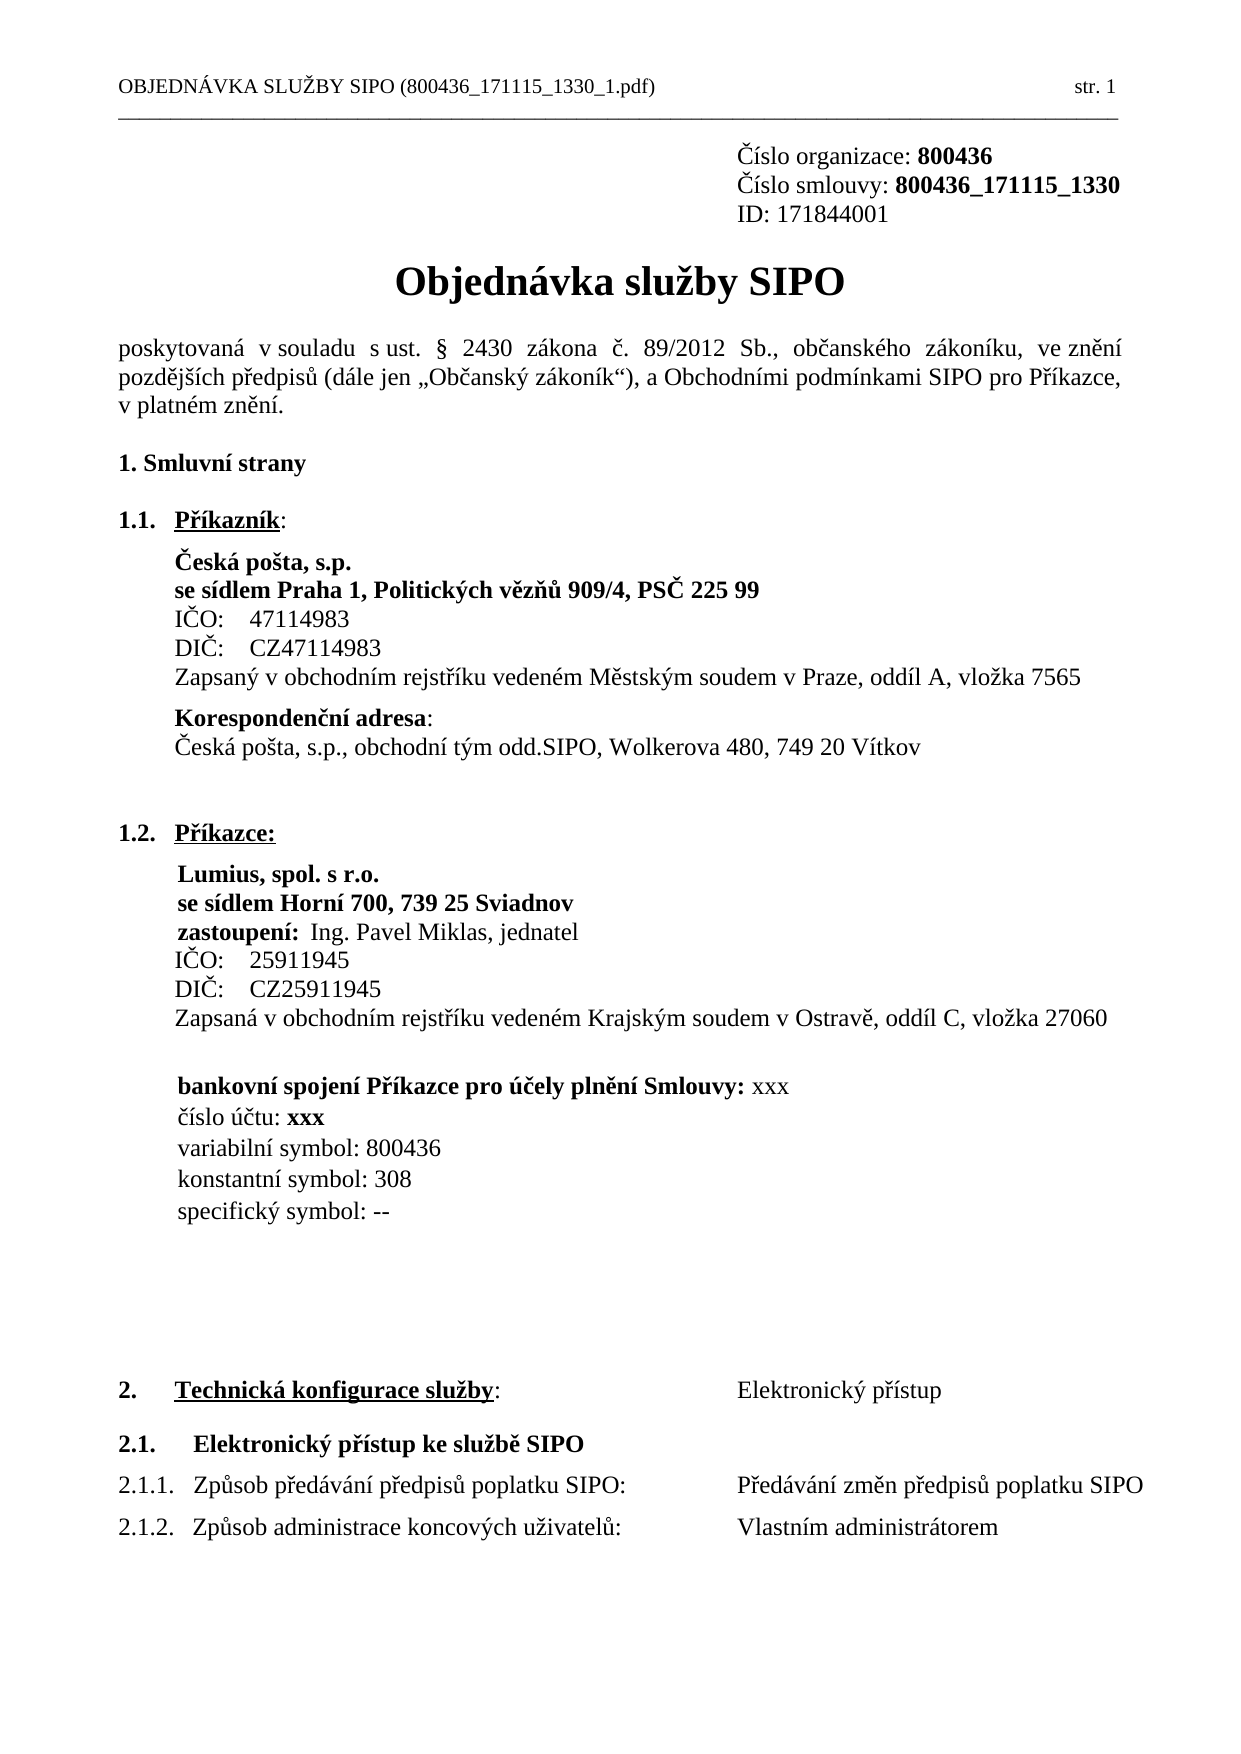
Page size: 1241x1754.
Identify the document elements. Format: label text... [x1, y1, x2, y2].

text Zapsaný v obchodním rejstříku vedeném Městským soudem v Praze, oddíl A, vložka 7565 [174, 662, 1122, 690]
text IČO: 47114983 [174, 604, 1122, 633]
text číslo účtu: xxx [177, 1100, 1137, 1132]
text konstantní symbol: 308 [177, 1163, 1122, 1194]
text DIČ: CZ25911945 [174, 974, 1122, 1003]
text DIČ: CZ47114983 [174, 633, 1122, 662]
text Číslo organizace: 800436 [662, 141, 1122, 170]
text ID: 171844001 [662, 199, 1122, 227]
text IČO: 25911945 [174, 945, 1122, 974]
text se sídlem Horní 700, 739 25 Sviadnov [177, 888, 1196, 917]
text 1. Smluvní strany [118, 448, 1122, 477]
list Technická konfigurace služby: Elektronický přístup [118, 1375, 1122, 1404]
text variabilní symbol: 800436 [148, 1132, 1122, 1163]
text zastoupení: Ing. Pavel Miklas, jednatel [177, 917, 1196, 945]
text se sídlem Praha 1, Politických vězňů 909/4, PSČ 225 99 [118, 575, 1122, 604]
list Příkazník: [118, 505, 1122, 534]
text 2.1.2. Způsob administrace koncových uživatelů: Vlastním administrátorem [118, 1512, 1168, 1540]
text 2.1. Elektronický přístup ke službě SIPO [118, 1429, 1122, 1458]
text Zapsaná v obchodním rejstříku vedeném Krajským soudem v Ostravě, oddíl C, vložka 27060 [174, 1003, 1122, 1032]
text specifický symbol: -- [148, 1194, 1122, 1225]
text Korespondenční adresa: [174, 703, 1122, 732]
text 2.1.1. Způsob předávání předpisů poplatku SIPO: Předávání změn předpisů poplatku SIPO [118, 1470, 1168, 1499]
text Česká pošta, s.p., obchodní tým odd.SIPO, Wolkerova 480, 749 20 Vítkov [174, 732, 1122, 760]
text Česká pošta, s.p. [118, 547, 1122, 575]
text Číslo smlouvy: 800436_171115_1330 [662, 170, 1122, 199]
text Objednávka služby SIPO [118, 256, 1122, 304]
list Příkazce: [118, 818, 1122, 847]
text Lumius, spol. s r.o. [177, 859, 1196, 888]
text poskytovaná v souladu s ust. § 2430 zákona č. 89/2012 Sb., občanského zákoníku, ve znění pozdějších předpisů (dále jen „Občanský zákoník“), a Obchodními podmínkami SIPO pro Příkazce, v platném znění. [118, 333, 1122, 419]
text bankovní spojení Příkazce pro účely plnění Smlouvy: xxx [177, 1069, 1137, 1100]
